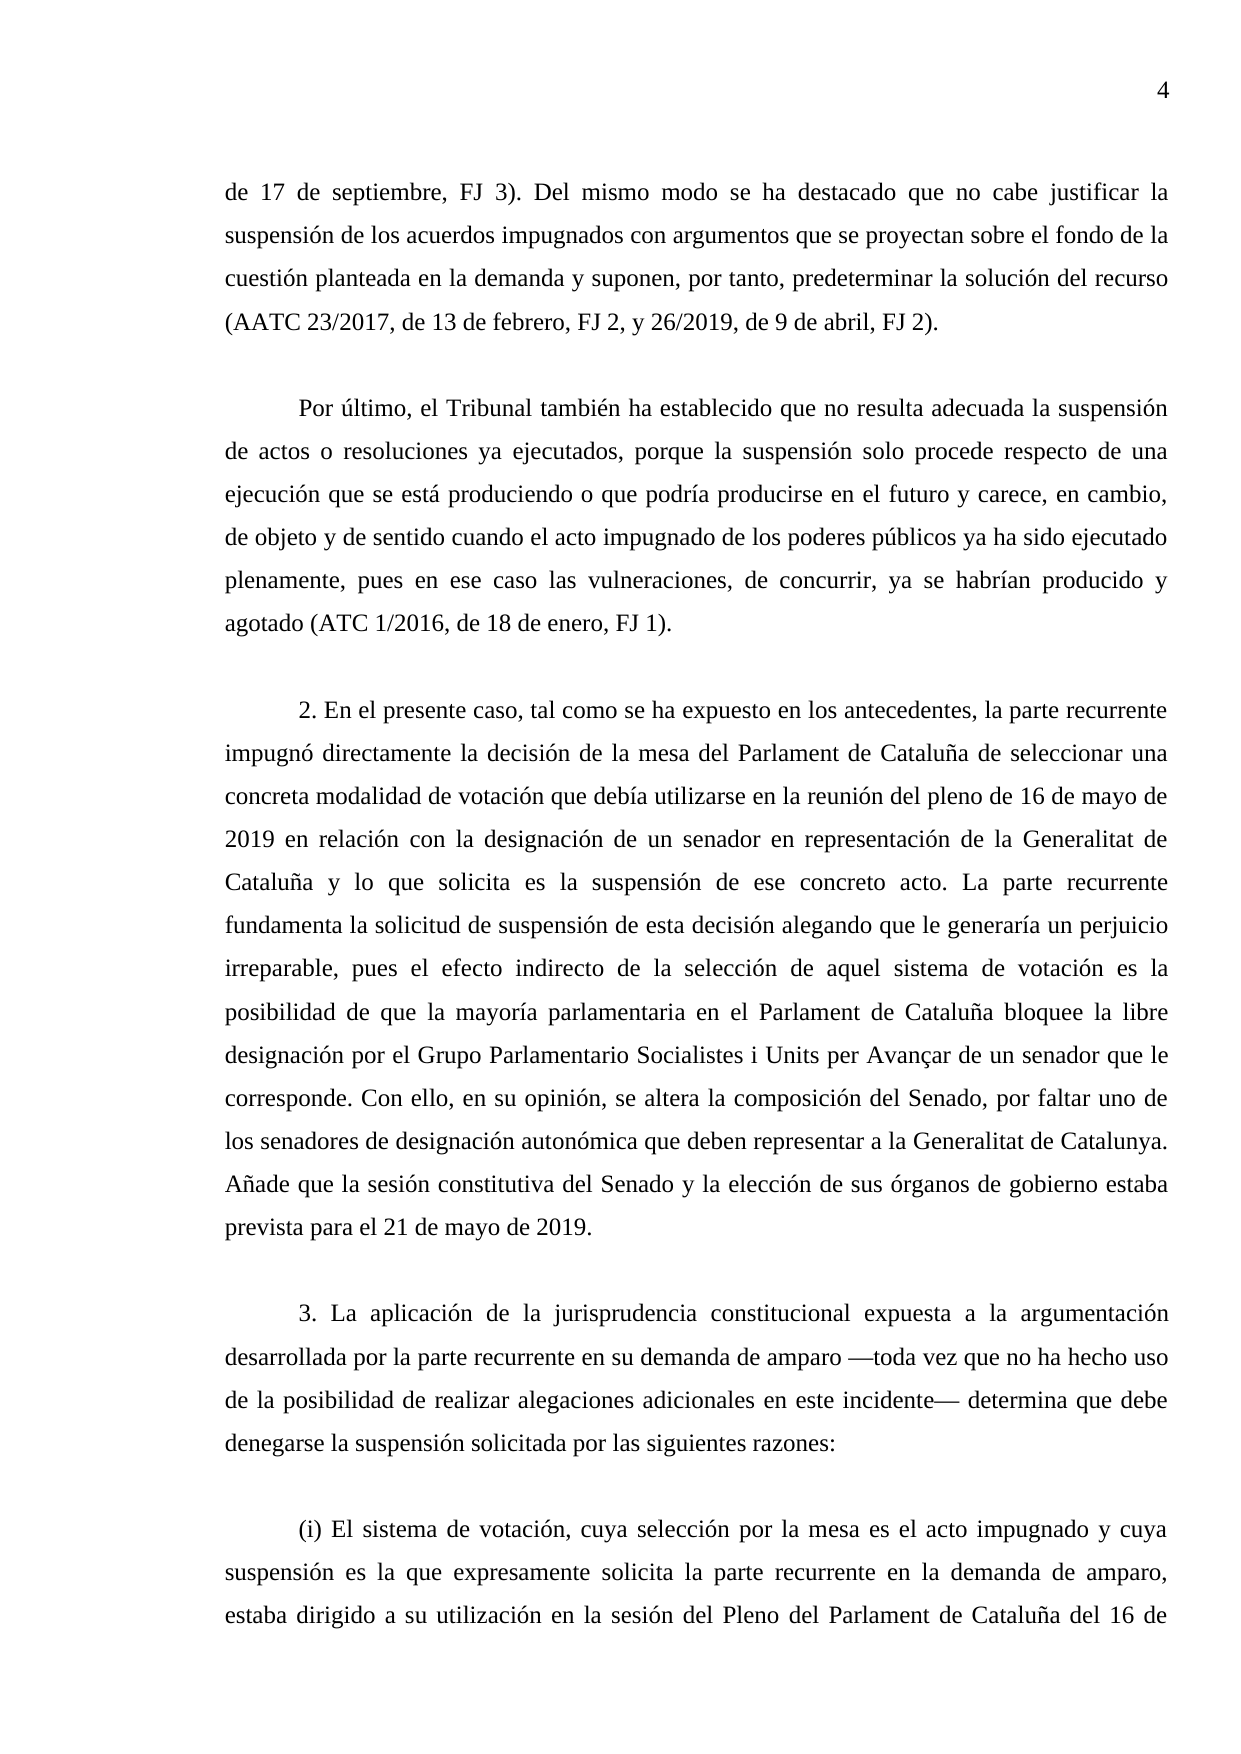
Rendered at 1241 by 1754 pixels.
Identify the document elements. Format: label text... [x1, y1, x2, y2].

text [224, 177, 1169, 335]
text 3. La aplicación de la jurisprudencia constitucional expuesta a la argumentación desarrollada por la parte recurrente en su demanda de amparo —toda vez que no ha hecho uso de la posibilidad de realizar alegaciones adicionales en este incidente— determina que debe denegarse la suspensión solicitada por las siguientes razones: [224, 1298, 1169, 1457]
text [224, 1514, 1169, 1629]
text Por último, el Tribunal también ha establecido que no resulta adecuada la suspensión de actos o resoluciones ya ejecutados, porque la suspensión solo procede respecto de una ejecución que se está produciendo o que podría producirse en el futuro y carece, en cambio, de objeto y de sentido cuando el acto impugnado de los poderes públicos ya ha sido ejecutado plenamente, pues en ese caso las vulneraciones, de concurrir, ya se habrían producido y agotado (ATC 1/2016, de 18 de enero, FJ 1). [224, 393, 1169, 637]
text 2. En el presente caso, tal como se ha expuesto en los antecedentes, la parte recurrente impugnó directamente la decisión de la mesa del Parlament de Cataluña de seleccionar una concreta modalidad de votación que debía utilizarse en la reunión del pleno de 16 de mayo de 2019 en relación con la designación de un senador en representación de la Generalitat de Cataluña y lo que solicita es la suspensión de ese concreto acto. La parte recurrente fundamenta la solicitud de suspensión de esta decisión alegando que le generaría un perjuicio irreparable, pues el efecto indirecto de la selección de aquel sistema de votación es la posibilidad de que la mayoría parlamentaria en el Parlament de Cataluña bloquee la libre designación por el Grupo Parlamentario Socialistes i Units per Avançar de un senador que le corresponde. Con ello, en su opinión, se altera la composición del Senado, por faltar uno de los senadores de designación autonómica que deben representar a la Generalitat de Catalunya. Añade que la sesión constitutiva del Senado y la elección de sus órganos de gobierno estaba prevista para el 21 de mayo de 2019. [224, 695, 1169, 1241]
